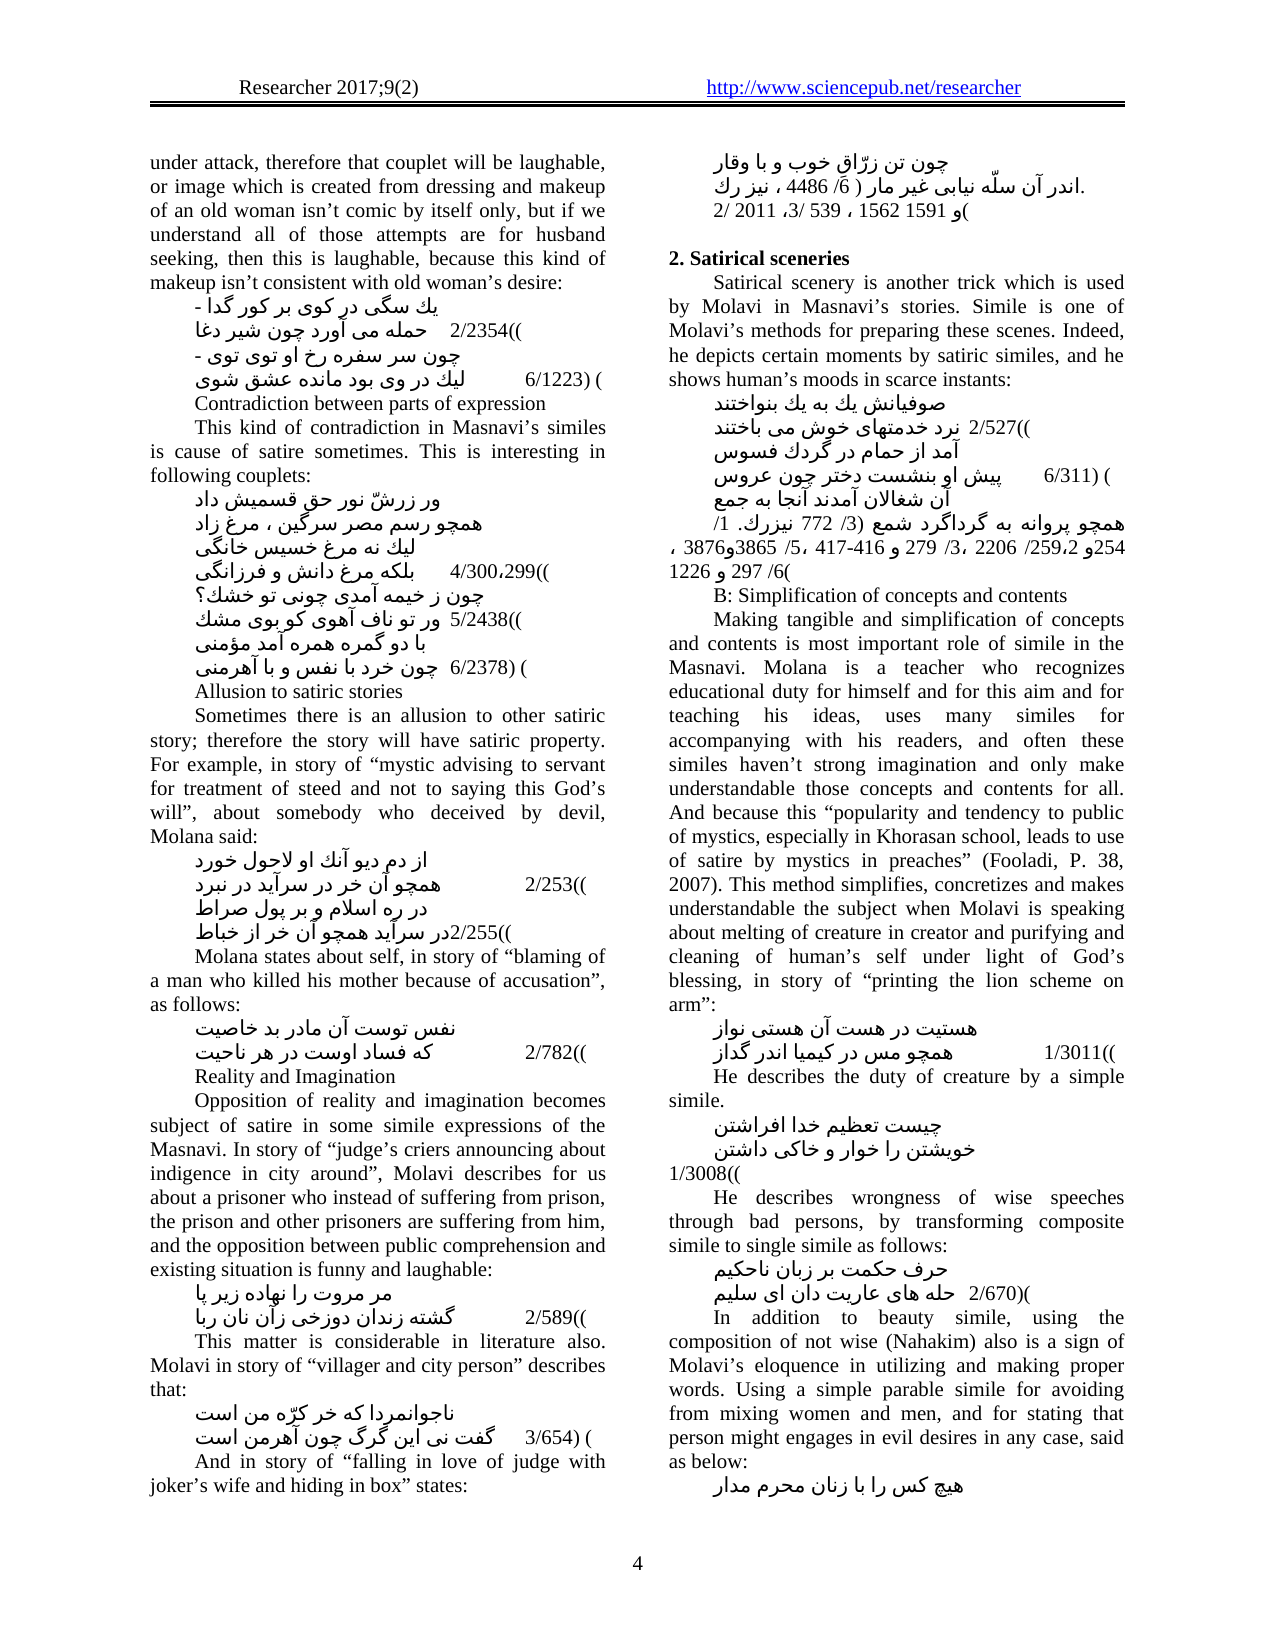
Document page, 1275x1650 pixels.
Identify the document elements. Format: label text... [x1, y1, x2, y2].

text Reality and Imagination [150, 1064, 606, 1088]
text He describes the duty of creature by a simple simile. [669, 1064, 1125, 1112]
text In addition to beauty simile, using the composition of not wise (Nahakim) also is a sign of Molavi’s eloquence in utilizing and making proper words. Using a simple parable simile for avoiding from mixing women and men, and for stating that person might engages in evil desires in any case, said as below: [669, 1305, 1125, 1473]
text نرد خدمتهای خوش می باختند )2/527( [669, 415, 1125, 439]
text كه فساد اوست در هر ناحیت )2/782( [150, 1040, 606, 1064]
text Sometimes there is an allusion to other satiric story; therefore the story will have satiric property. For example, in story of “mystic advising to servant for treatment of steed and not to saying this God’s will”, about somebody who deceived by devil, Molana said: [150, 703, 606, 848]
text پیش او بنشست دختر چون عروس (6/311( [669, 463, 1125, 487]
text And in story of “falling in love of judge with joker’s wife and hiding in box” states: [150, 1449, 606, 1497]
text آمد از حمام در گردك فسوس [669, 439, 1125, 463]
text Satirical scenery is another trick which is used by Molavi in Masnavi’s stories. Simile is one of Molavi’s methods for preparing these scenes. Indeed, he depicts certain moments by satiric similes, and he shows human’s moods in scarce instants: [669, 270, 1125, 391]
text نفس توست آن مادر بد خاصیت [150, 1016, 606, 1040]
text ناجوانمردا كه خر كرّه من است [150, 1401, 606, 1425]
text هستیت در هست آن هستی نواز [669, 1016, 1125, 1040]
text چون خرد با نفس و با آهرمنی (6/2378( [150, 655, 606, 679]
text با دو گمره همره آمد مؤمنی [150, 631, 606, 655]
text - یك سگی در كوی بر كور گدا [150, 294, 606, 318]
text - چون سر سفره رخ او توی توی [150, 342, 606, 367]
text Molana states about self, in story of “blaming of a man who killed his mother because of accusation”, as follows: [150, 944, 606, 1016]
text ور زرشّ نور حق قسمیش داد [150, 487, 606, 511]
text در سرآید همچو آن خر از خباط )2/255( [150, 920, 606, 944]
text بلكه مرغ دانش و فرزانگی )4/300،299( [150, 559, 606, 583]
text This matter is considerable in literature also. Molavi in story of “villager and city person” describes that: [150, 1329, 606, 1401]
text حمله می آورد چون شیر دغا )2/2354( [150, 318, 606, 342]
text خویشتن را خوار و خاكی داشتن )1/3008( [669, 1137, 1125, 1185]
text Allusion to satiric stories [150, 679, 606, 703]
text آن شغالان آمدند آنجا به جمع [669, 487, 1125, 511]
text Contradiction between parts of expression [150, 391, 606, 415]
text اندر آن سلّه نیابی غیر مار ( 6/ 4486 ، نیز رك. [669, 174, 1125, 198]
text Making tangible and simplification of concepts and contents is most important role of simile in the Masnavi. Molana is a teacher who recognizes educational duty for himself and for this aim and for teaching his ideas, uses many similes for accompanying with his readers, and often these similes haven’t strong imagination and only make understandable those concepts and contents for all. And because this “popularity and tendency to public of mystics, especially in Khorasan school, leads to use of satire by mystics in preaches” (Fooladi, P. 38, 2007). This method simplifies, concretizes and makes understandable the subject when Molavi is speaking about melting of creature in creator and purifying and cleaning of human’s self under light of God’s blessing, in story of “printing the lion scheme on arm”: [669, 607, 1125, 1016]
text This kind of contradiction in Masnavi’s similes is cause of satire sometimes. This is interesting in following couplets: [150, 415, 606, 487]
text صوفیانش یك به یك بنواختند [669, 391, 1125, 415]
text گفت نی این گرگ چون آهرمن است (3/654( [150, 1425, 606, 1449]
text حرف حكمت بر زبان ناحكیم [669, 1257, 1125, 1281]
text لیك نه مرغ خسیس خانگی [150, 535, 606, 559]
text چون تن زرّاقِ خوب و با وقار [669, 150, 1125, 174]
text 2/ 2011 ،3/ 539 ، 1562 و 1591( [669, 198, 1125, 222]
text همچو آن خر در سرآید در نبرد )2/253( [150, 872, 606, 896]
text در ره اسلام و بر پول صراط [150, 896, 606, 920]
text He describes wrongness of wise speeches through bad persons, by transforming composite simile to single simile as follows: [669, 1185, 1125, 1257]
text Opposition of reality and imagination becomes subject of satire in some simile expressions of the Masnavi. In story of “judge’s criers announcing about indigence in city around”, Molavi describes for us about a prisoner who instead of suffering from prison, the prison and other prisoners are suffering from him, and the opposition between public comprehension and existing situation is funny and laughable: [150, 1088, 606, 1281]
text لیك در وی بود مانده عشق شوی (6/1223( [150, 367, 606, 391]
text چون ز خیمه آمدی چونی تو خشك؟ [150, 583, 606, 607]
text ور تو ناف آهوی كو بوی مشك )5/2438( [150, 607, 606, 631]
text 2. Satirical sceneries [669, 246, 1125, 270]
text B: Simplification of concepts and contents [669, 583, 1125, 607]
text حله های عاریت دان ای سلیم (2/670( [669, 1281, 1125, 1305]
text چیست تعظیم خدا افراشتن [669, 1112, 1125, 1137]
text همچو پروانه به گرداگرد شمع (3/ 772 نیزرك. 1/ 254و 259،2/ 2206 ،3/ 279 و 416-417 ،5/ 3865و3876 ،6/ 297 و 1226( [669, 511, 1125, 583]
text مر مروت را نهاده زیر پا [150, 1281, 606, 1305]
text هیچ كس را با زنان محرم مدار [669, 1473, 1125, 1497]
text همچو مس در كیمیا اندر گداز )1/3011( [669, 1040, 1125, 1064]
text گشته زندان دوزخی زآن نان ربا )2/589( [150, 1305, 606, 1329]
text از دم دیو آنك او لاحول خورد [150, 848, 606, 872]
text همچو رسم مصر سرگین ، مرغ زاد [150, 511, 606, 535]
